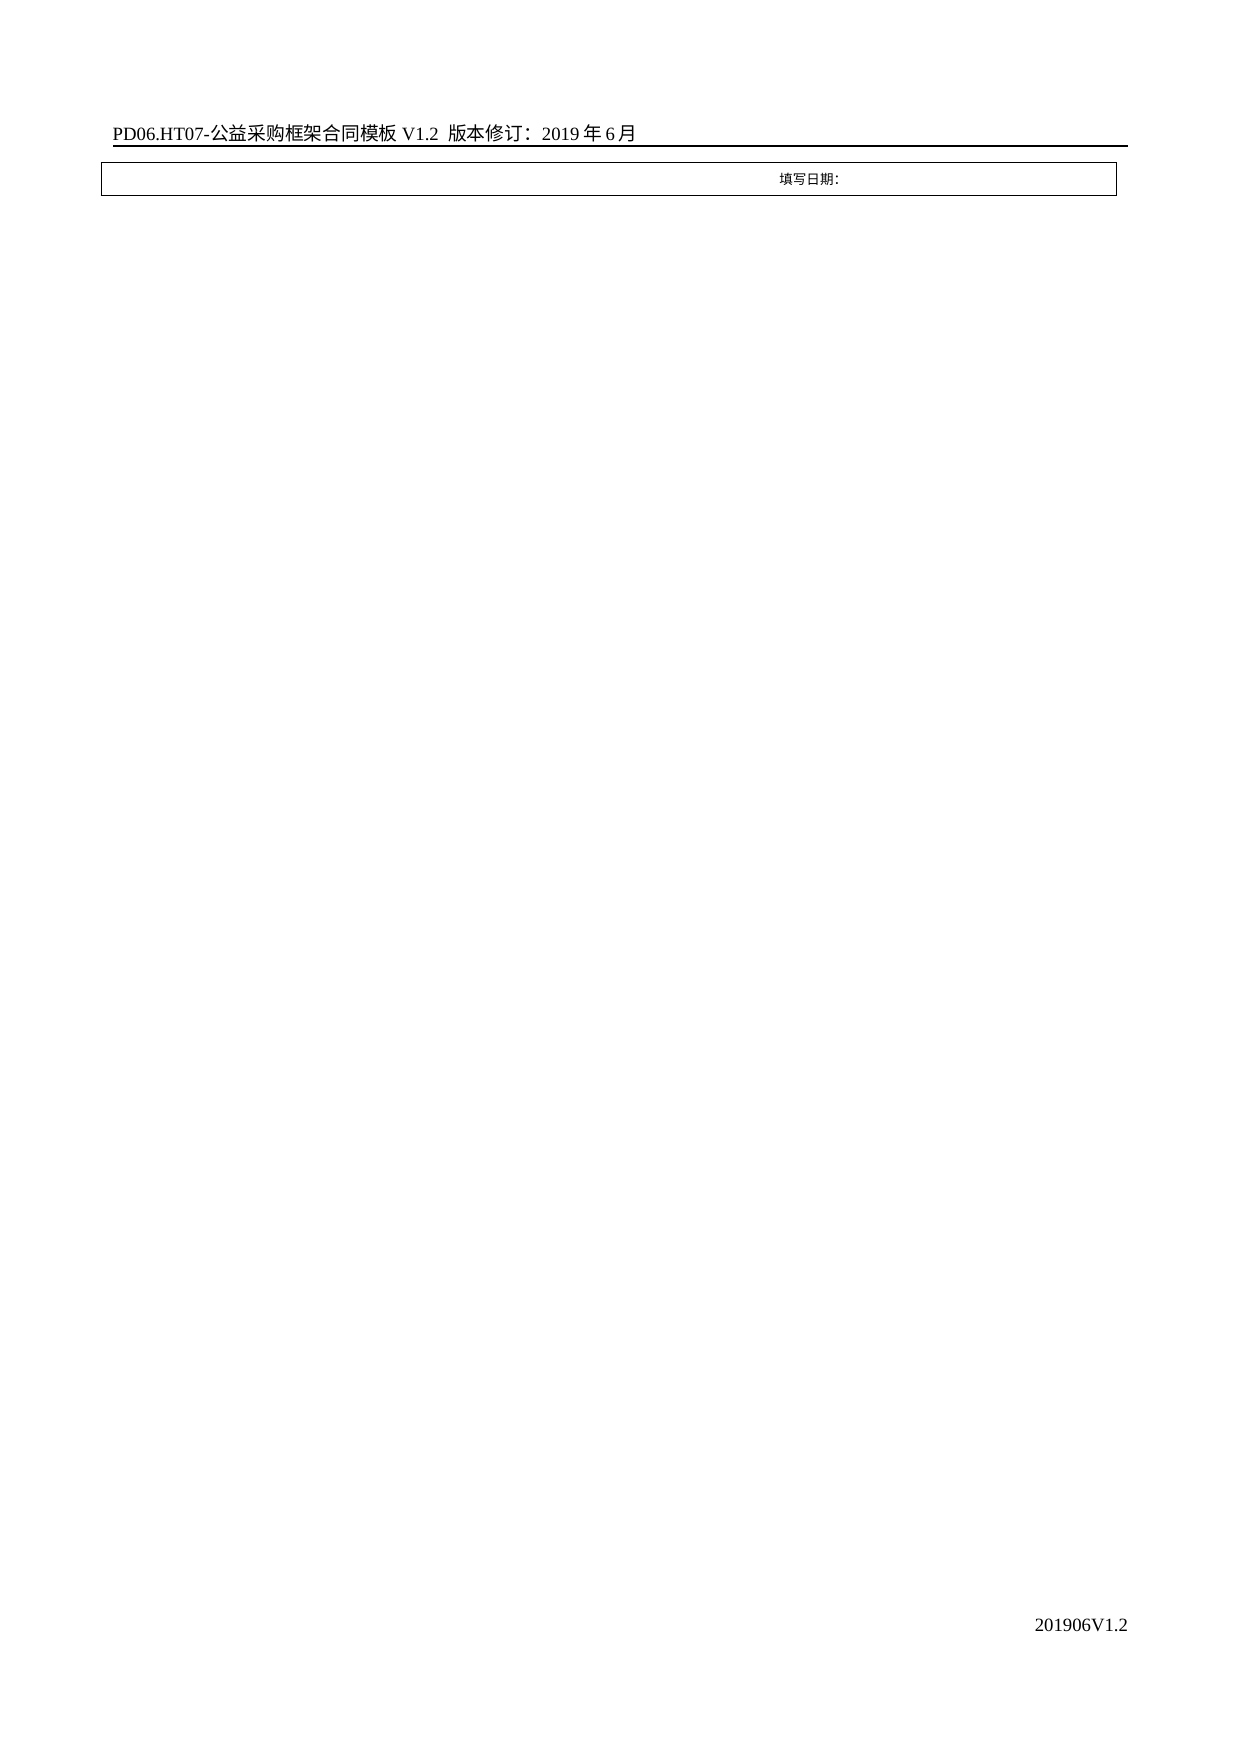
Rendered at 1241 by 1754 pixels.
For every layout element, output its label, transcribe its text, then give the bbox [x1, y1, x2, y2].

table_cell [1022, 163, 1116, 194]
table_cell [257, 163, 317, 194]
table_cell [863, 163, 1022, 194]
table_cell [546, 163, 768, 194]
table_cell [102, 163, 257, 194]
table_cell 填写日期： [768, 163, 862, 194]
table_cell [417, 163, 546, 194]
table_cell [317, 163, 417, 194]
